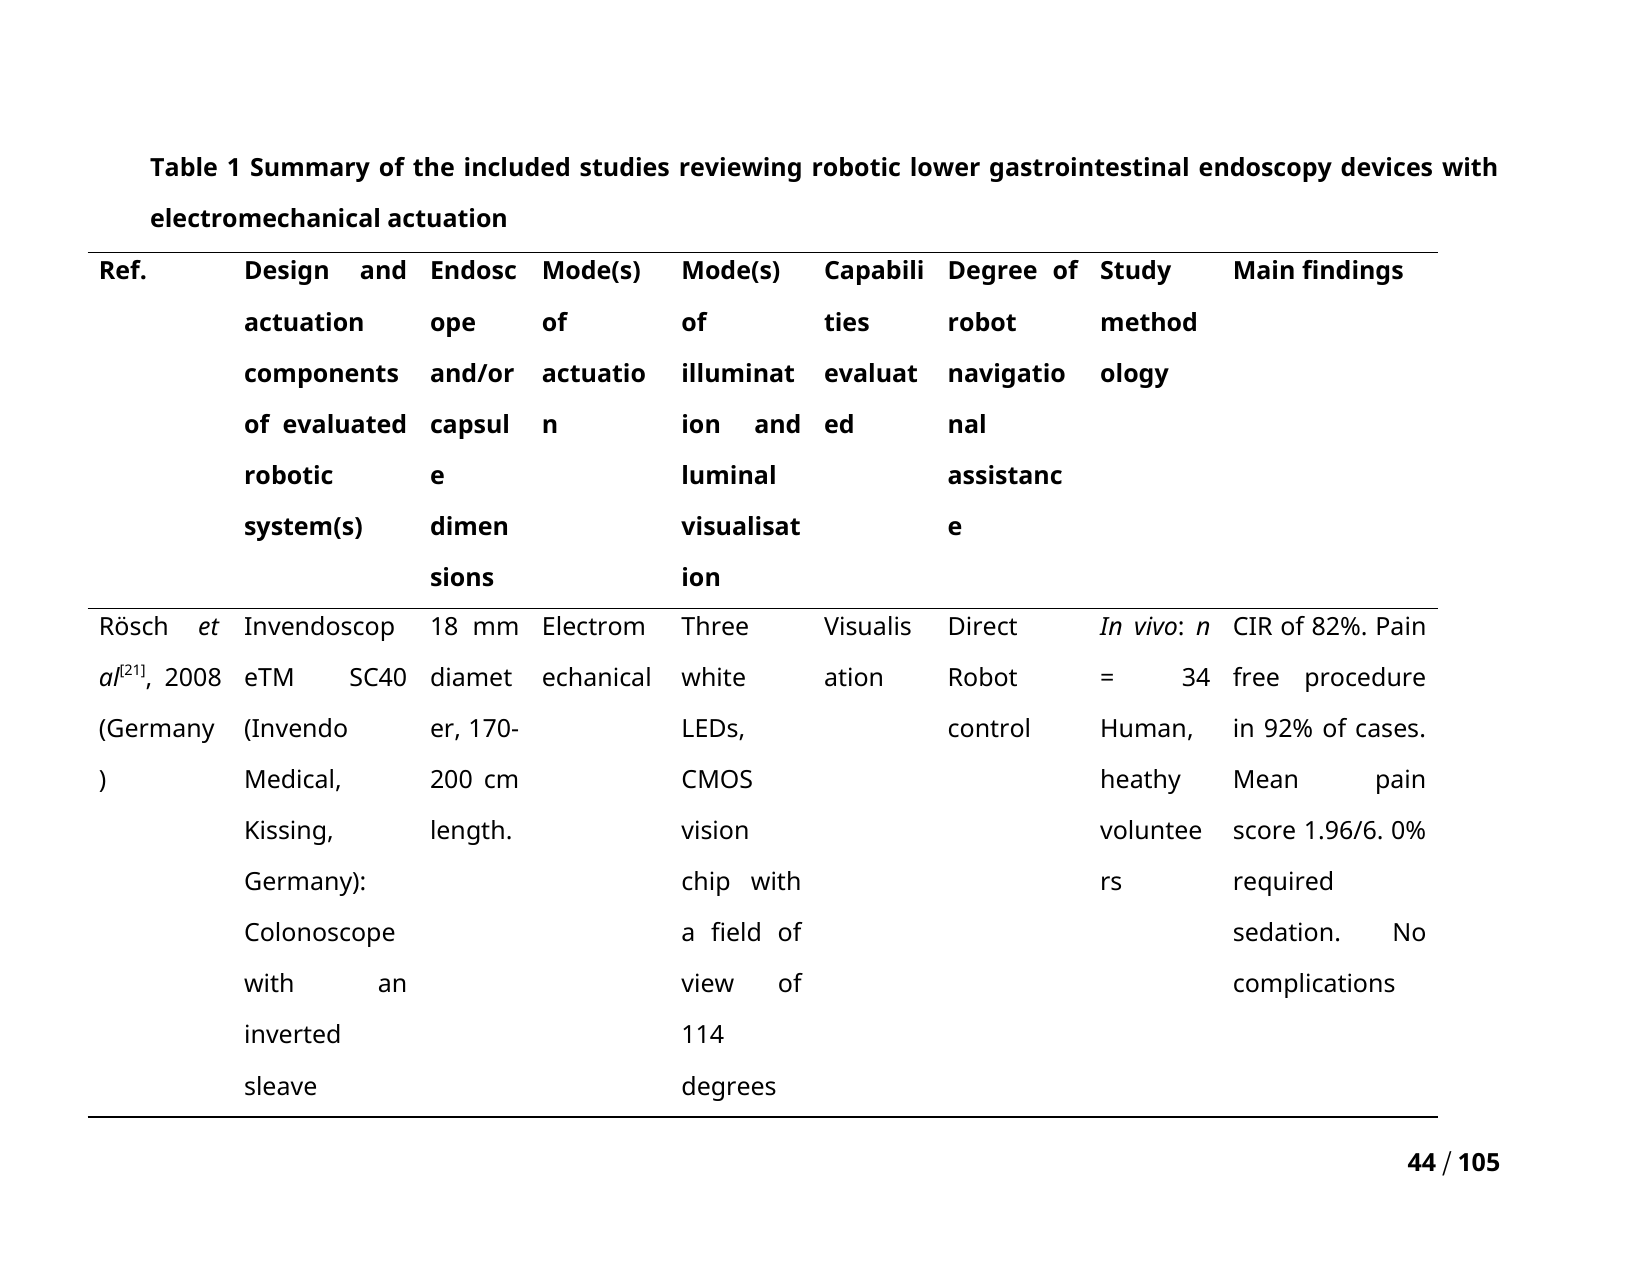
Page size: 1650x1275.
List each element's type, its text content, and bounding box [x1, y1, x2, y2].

table_header Mode(s) of illumination and luminal visualisation [670, 253, 813, 608]
table_header Ref. [88, 253, 233, 608]
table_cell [670, 609, 813, 1116]
table_header Endoscope and/or capsule dimensions [419, 253, 530, 608]
table_header Degree of robot navigational assistance [936, 253, 1089, 608]
table_header Design and actuation components of evaluated robotic system(s) [233, 253, 418, 608]
table_cell Electromechanical [530, 609, 670, 1116]
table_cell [233, 609, 418, 1116]
table_header Mode(s) of actuation [530, 253, 670, 608]
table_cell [1089, 609, 1221, 1116]
text Table 1 Summary of the included studies reviewing robotic lower gastrointestinal endoscopy devices with electromechanical actuation [150, 150, 1500, 235]
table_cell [419, 609, 530, 1116]
table_cell Visualisation [813, 609, 936, 1116]
table_header Main findings [1221, 253, 1437, 608]
table_header Capabilities evaluated [813, 253, 936, 608]
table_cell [88, 609, 233, 1116]
table_header Study methodology [1089, 253, 1221, 608]
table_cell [1221, 609, 1437, 1116]
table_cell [936, 609, 1089, 1116]
